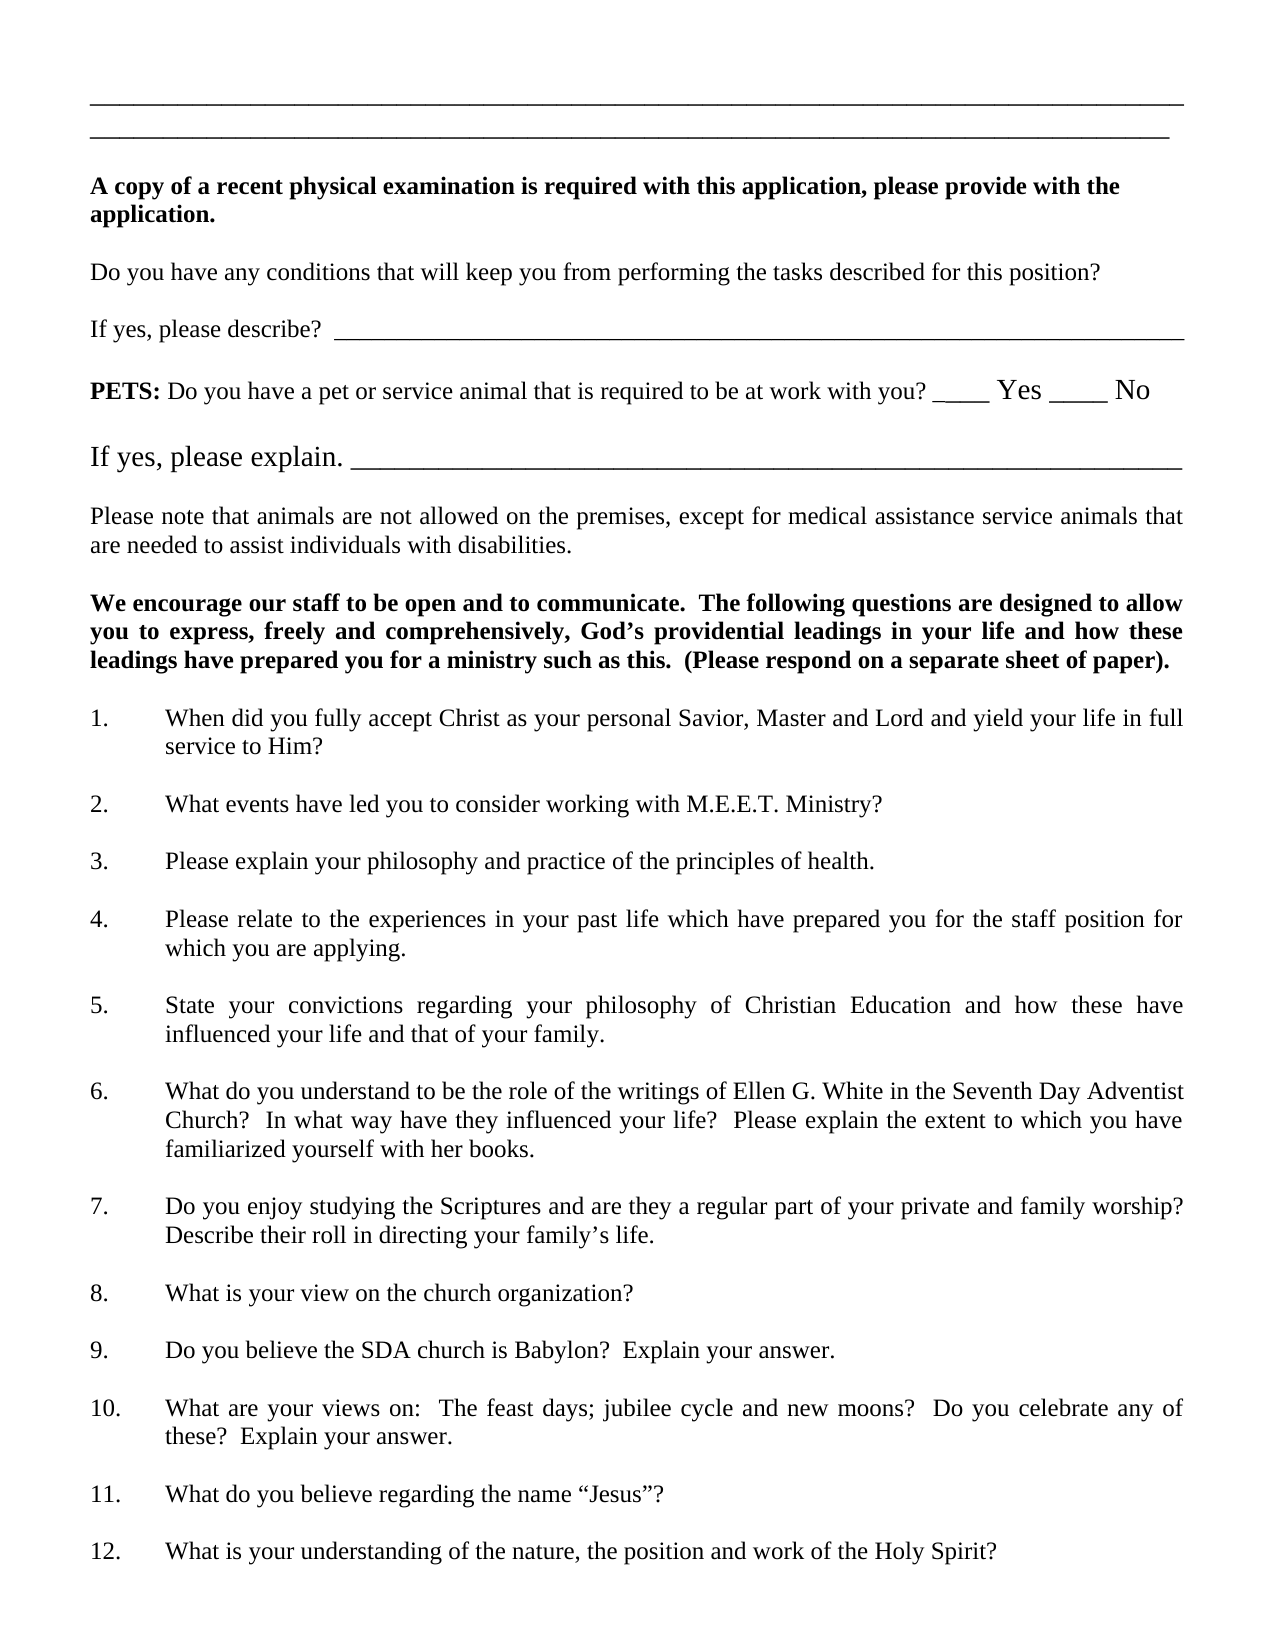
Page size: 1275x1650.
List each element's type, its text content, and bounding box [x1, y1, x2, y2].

list Do you enjoy studying the Scriptures and are they a regular part of your private and family worship? Describe their roll in directing your family’s life. [90, 1191, 1185, 1249]
list What is your view on the church organization? [90, 1278, 1185, 1306]
text PETS: Do you have a pet or service animal that is required to be at work with you? ____ Yes ____ No [90, 372, 1185, 406]
list What do you understand to be the role of the writings of Ellen G. White in the Seventh Day Adventist Church? In what way have they influenced your life? Please explain the extent to which you have familiarized yourself with her books. [90, 1076, 1185, 1163]
list State your convictions regarding your philosophy of Christian Education and how these have influenced your life and that of your family. [90, 990, 1185, 1048]
text If yes, please describe? ____________________________________________________________________ [90, 314, 1185, 343]
text We encourage our staff to be open and to communicate. The following questions are designed to allow you to express, freely and comprehensively, God’s providential leadings in your life and how these leadings have prepared you for a ministry such as this. (Please respond on a separate sheet of paper). [90, 559, 1185, 674]
text Please note that animals are not allowed on the premises, except for medical assistance service animals that are needed to assist individuals with disabilities. [90, 501, 1185, 559]
list What are your views on: The feast days; jubilee cycle and new moons? Do you celebrate any of these? Explain your answer. [90, 1393, 1185, 1450]
list What events have led you to consider working with M.E.E.T. Ministry? [90, 789, 1185, 818]
text A copy of a recent physical examination is required with this application, please provide with the application. [90, 171, 1185, 228]
list What do you believe regarding the name “Jesus”? [90, 1479, 1185, 1508]
text Do you have any conditions that will keep you from performing the tasks described for this position? [90, 257, 1185, 286]
text If yes, please explain. _________________________________________________________ [90, 439, 1185, 473]
list Please explain your philosophy and practice of the principles of health. [90, 846, 1185, 875]
list Do you believe the SDA church is Babylon? Explain your answer. [90, 1335, 1185, 1364]
list When did you fully accept Christ as your personal Savior, Master and Lord and yield your life in full service to Him? [90, 703, 1185, 760]
list What is your understanding of the nature, the position and work of the Holy Spirit? [90, 1536, 1185, 1565]
list Please relate to the experiences in your past life which have prepared you for the staff position for which you are applying. [90, 904, 1185, 961]
text _____________________________________________________________________________________________________________________________________________________ [90, 75, 1185, 142]
